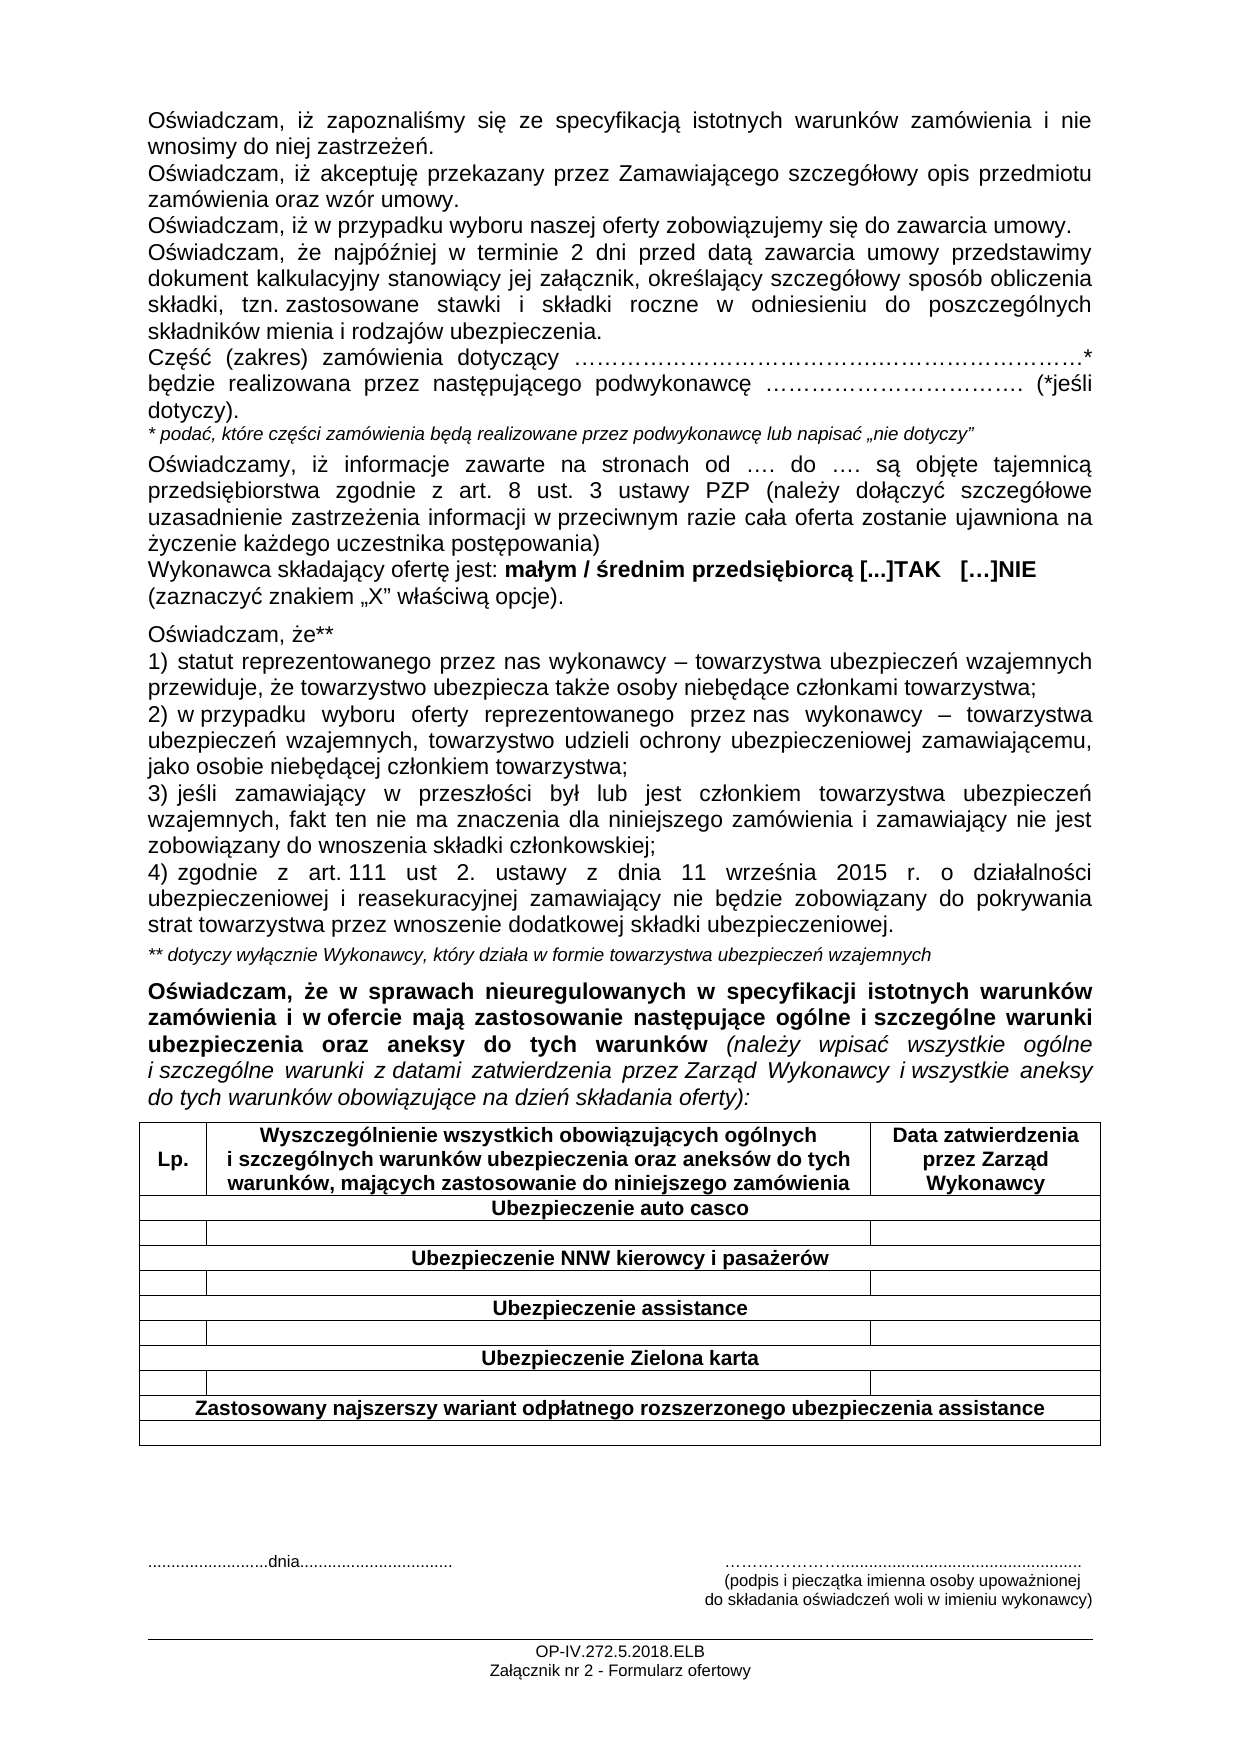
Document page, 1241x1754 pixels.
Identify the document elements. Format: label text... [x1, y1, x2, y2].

table_cell [207, 1321, 870, 1345]
table_cell Ubezpieczenie Zielona karta [140, 1346, 1100, 1370]
table_cell [207, 1371, 870, 1395]
text * podać, które części zamówienia będą realizowane przez podwykonawcę lub napisać „nie dotyczy” [148, 423, 1093, 444]
table_cell [871, 1271, 1100, 1295]
list jeśli zamawiający w przeszłości był lub jest członkiem towarzystwa ubezpieczeń wzajemnych, fakt ten nie ma znaczenia dla niniejszego zamówienia i zamawiający nie jest zobowiązany do wnoszenia składki członkowskiej; [148, 779, 1093, 859]
table_cell [871, 1321, 1100, 1345]
text Oświadczam, iż zapoznaliśmy się ze specyfikacją istotnych warunków zamówienia i nie wnosimy do niej zastrzeżeń. [148, 107, 1093, 159]
table_cell [140, 1321, 206, 1345]
table_cell [871, 1221, 1100, 1245]
table_header Wyszczególnienie wszystkich obowiązujących ogólnych i szczególnych warunków ubezpieczenia oraz aneksów do tych warunków, mających zastosowanie do niniejszego zamówienia [207, 1123, 870, 1195]
text Oświadczamy, iż informacje zawarte na stronach od …. do …. są objęte tajemnicą przedsiębiorstwa zgodnie z art. 8 ust. 3 ustawy PZP (należy dołączyć szczegółowe uzasadnienie zastrzeżenia informacji w przeciwnym razie cała oferta zostanie ujawniona na życzenie każdego uczestnika postępowania) [148, 451, 1093, 556]
text Oświadczam, iż w przypadku wyboru naszej oferty zobowiązujemy się do zawarcia umowy. [148, 212, 1093, 238]
table_cell [140, 1221, 206, 1245]
text ..........................dnia................................. ………………….................................................... [148, 1552, 1093, 1571]
list statut reprezentowanego przez nas wykonawcy – towarzystwa ubezpieczeń wzajemnych przewiduje, że towarzystwo ubezpiecza także osoby niebędące członkami towarzystwa; [148, 648, 1093, 701]
text Oświadczam, że w sprawach nieuregulowanych w specyfikacji istotnych warunków zamówienia i w ofercie mają zastosowanie następujące ogólne i szczególne warunki ubezpieczenia oraz aneksy do tych warunków (należy wpisać wszystkie ogólne i szczególne warunki z datami zatwierdzenia przez Zarząd Wykonawcy i wszystkie aneksy do tych warunków obowiązujące na dzień składania oferty): [148, 978, 1093, 1110]
text Oświadczam, że najpóźniej w terminie 2 dni przed datą zawarcia umowy przedstawimy dokument kalkulacyjny stanowiący jej załącznik, określający szczegółowy sposób obliczenia składki, tzn. zastosowane stawki i składki roczne w odniesieniu do poszczególnych składników mienia i rodzajów ubezpieczenia. [148, 238, 1093, 344]
table_cell [140, 1421, 1100, 1445]
table_cell Ubezpieczenie auto casco [140, 1196, 1100, 1220]
text Wykonawca składający ofertę jest: małym / średnim przedsiębiorcą [...]TAK […]NIE [148, 556, 1093, 583]
text (podpis i pieczątka imienna osoby upoważnionej [664, 1571, 1093, 1590]
table_cell [140, 1271, 206, 1295]
table_cell [207, 1221, 870, 1245]
table_header Data zatwierdzenia przez Zarząd Wykonawcy [871, 1123, 1100, 1195]
text (zaznaczyć znakiem „X” właściwą opcje). [148, 583, 1093, 609]
table_header Lp. [140, 1123, 206, 1195]
list w przypadku wyboru oferty reprezentowanego przez nas wykonawcy – towarzystwa ubezpieczeń wzajemnych, towarzystwo udzieli ochrony ubezpieczeniowej zamawiającemu, jako osobie niebędącej członkiem towarzystwa; [148, 701, 1093, 779]
table_cell [871, 1371, 1100, 1395]
table_cell [140, 1371, 206, 1395]
table_cell Ubezpieczenie assistance [140, 1296, 1100, 1320]
text Oświadczam, iż akceptuję przekazany przez Zamawiającego szczegółowy opis przedmiotu zamówienia oraz wzór umowy. [148, 159, 1093, 212]
text Część (zakres) zamówienia dotyczący ………………………………….………………………* będzie realizowana przez następującego podwykonawcę ……………………………. (*jeśli dotyczy). [148, 344, 1093, 423]
text ** dotyczy wyłącznie Wykonawcy, który działa w formie towarzystwa ubezpieczeń wzajemnych [148, 944, 1093, 966]
table_cell Ubezpieczenie NNW kierowcy i pasażerów [140, 1246, 1100, 1270]
list zgodnie z art. 111 ust 2. ustawy z dnia 11 września 2015 r. o działalności ubezpieczeniowej i reasekuracyjnej zamawiający nie będzie zobowiązany do pokrywania strat towarzystwa przez wnoszenie dodatkowej składki ubezpieczeniowej. [148, 859, 1093, 938]
text Oświadczam, że** [148, 621, 1093, 648]
table_cell Zastosowany najszerszy wariant odpłatnego rozszerzonego ubezpieczenia assistance [140, 1396, 1100, 1420]
text do składania oświadczeń woli w imieniu wykonawcy) [369, 1590, 1093, 1609]
table_cell [207, 1271, 870, 1295]
